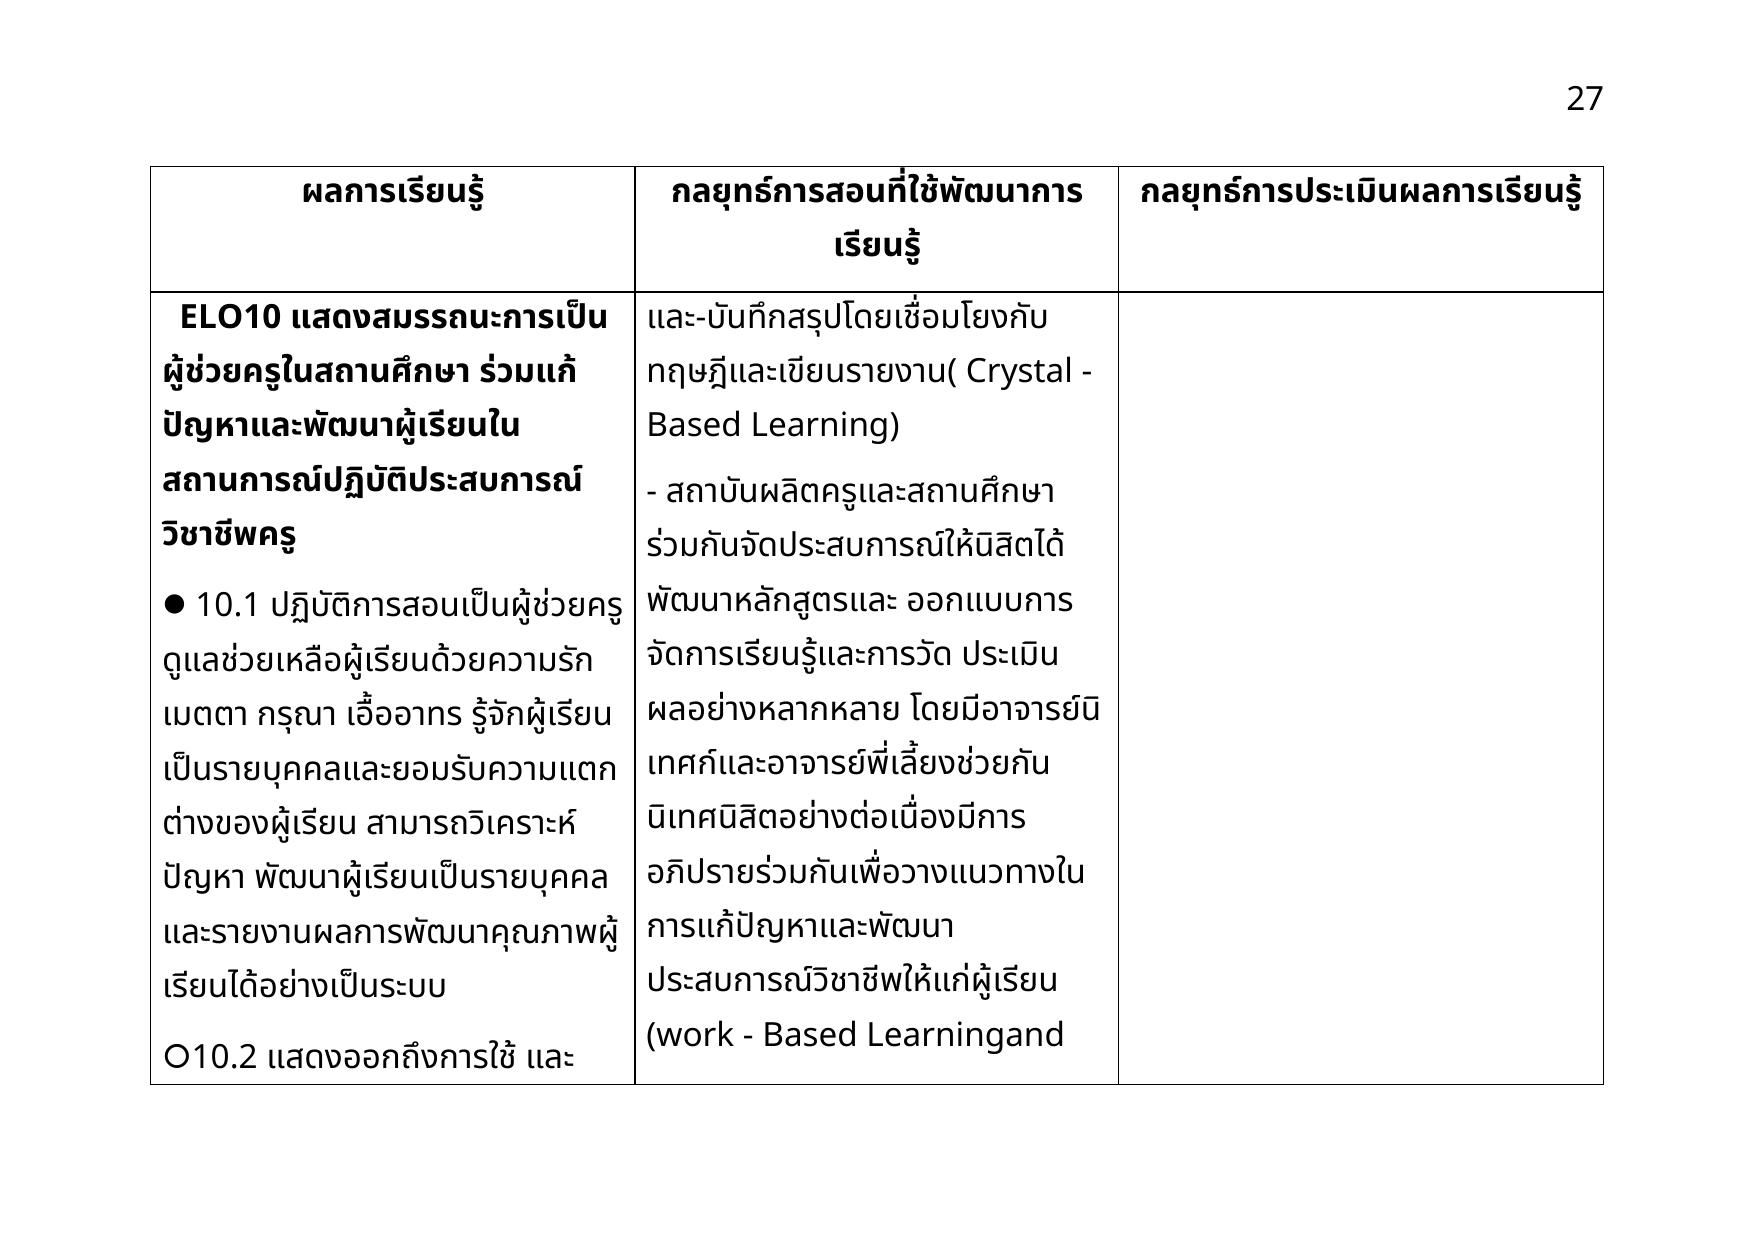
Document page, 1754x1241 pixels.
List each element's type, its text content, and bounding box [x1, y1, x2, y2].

table_header กลยุทธ์การประเมินผลการเรียนรู้ [1119, 167, 1603, 291]
table_header กลยุทธ์การสอนที่ใช้พัฒนาการเรียนรู้ [636, 167, 1118, 291]
table_header ผลการเรียนรู้ [151, 167, 634, 291]
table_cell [636, 293, 1118, 1084]
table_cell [1119, 293, 1603, 1084]
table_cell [151, 293, 634, 1084]
